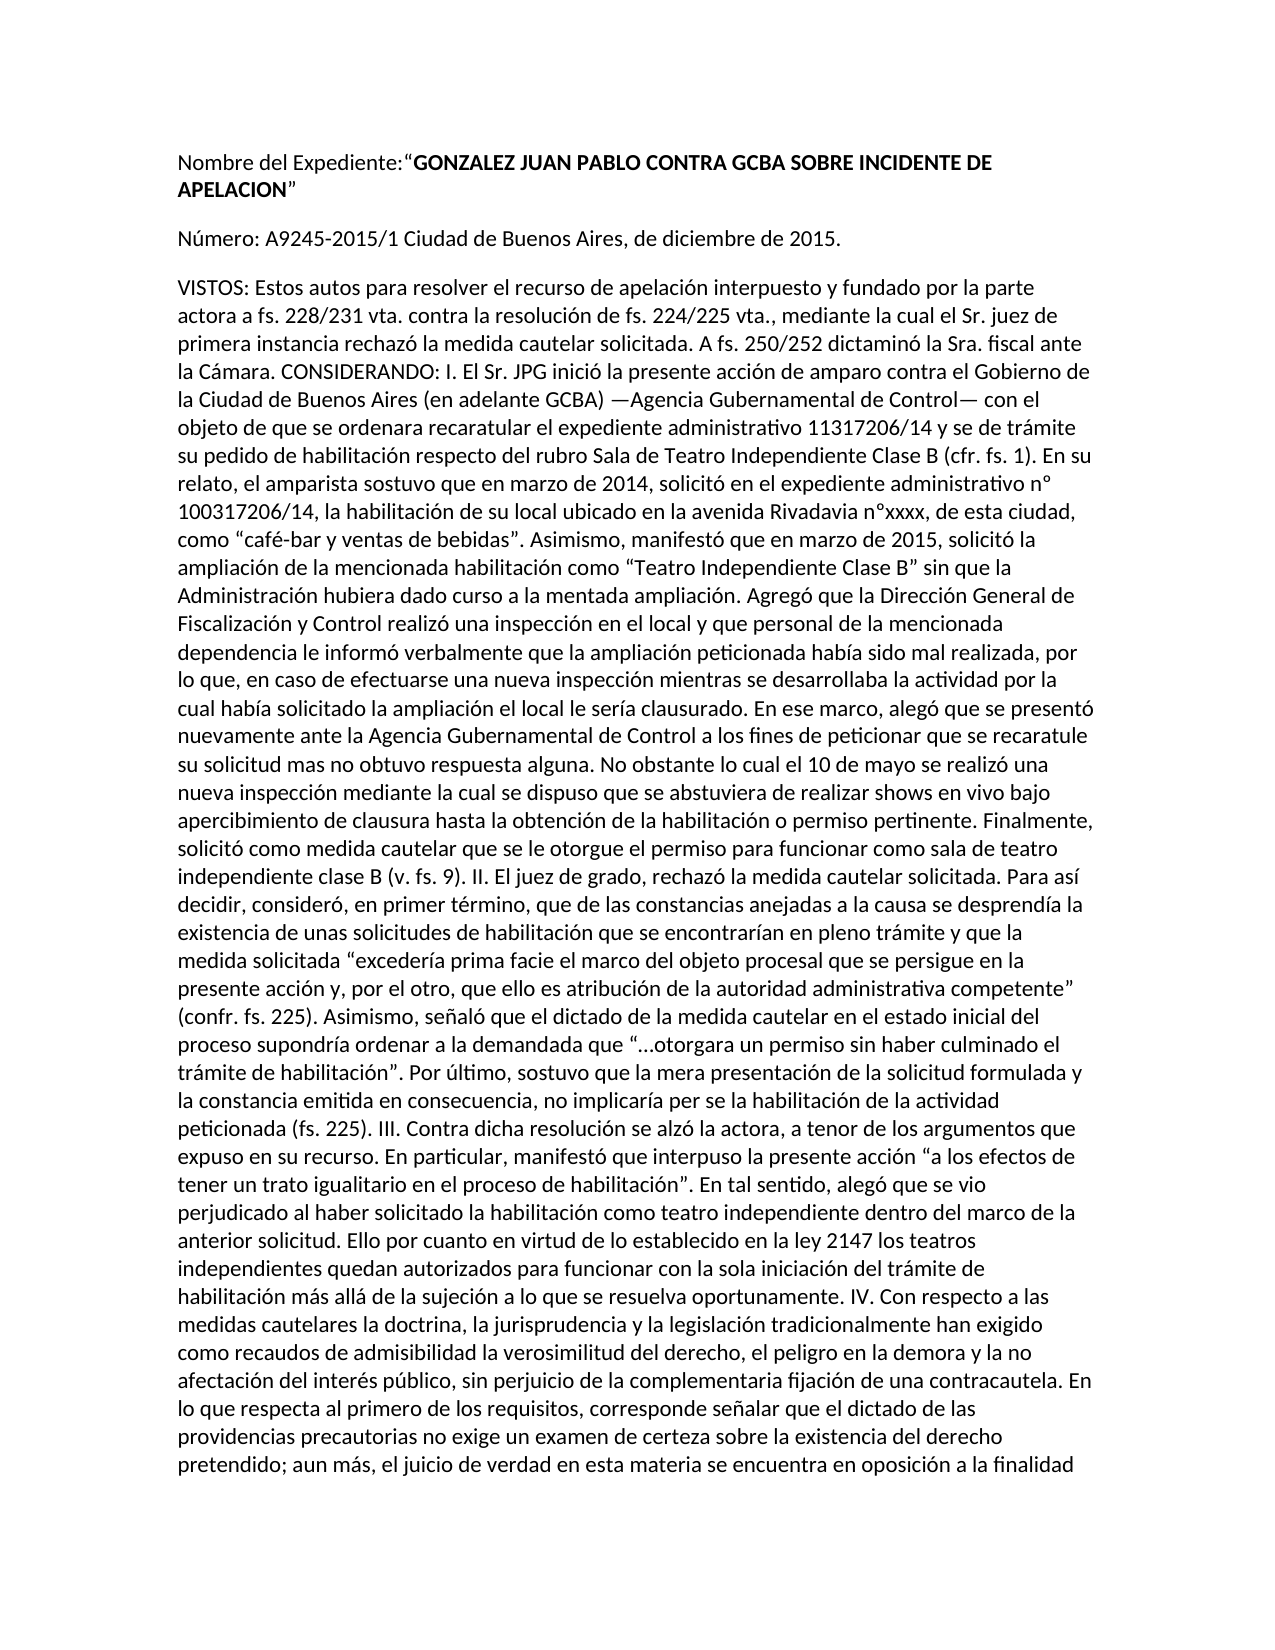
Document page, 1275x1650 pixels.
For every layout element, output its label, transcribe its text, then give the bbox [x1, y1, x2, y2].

text Nombre del Expediente:“GONZALEZ JUAN PABLO CONTRA GCBA SOBRE INCIDENTE DE APELACION” [177, 148, 1098, 204]
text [177, 273, 1098, 1478]
text Número: A9245-2015/1 Ciudad de Buenos Aires, de diciembre de 2015. [177, 224, 1098, 252]
